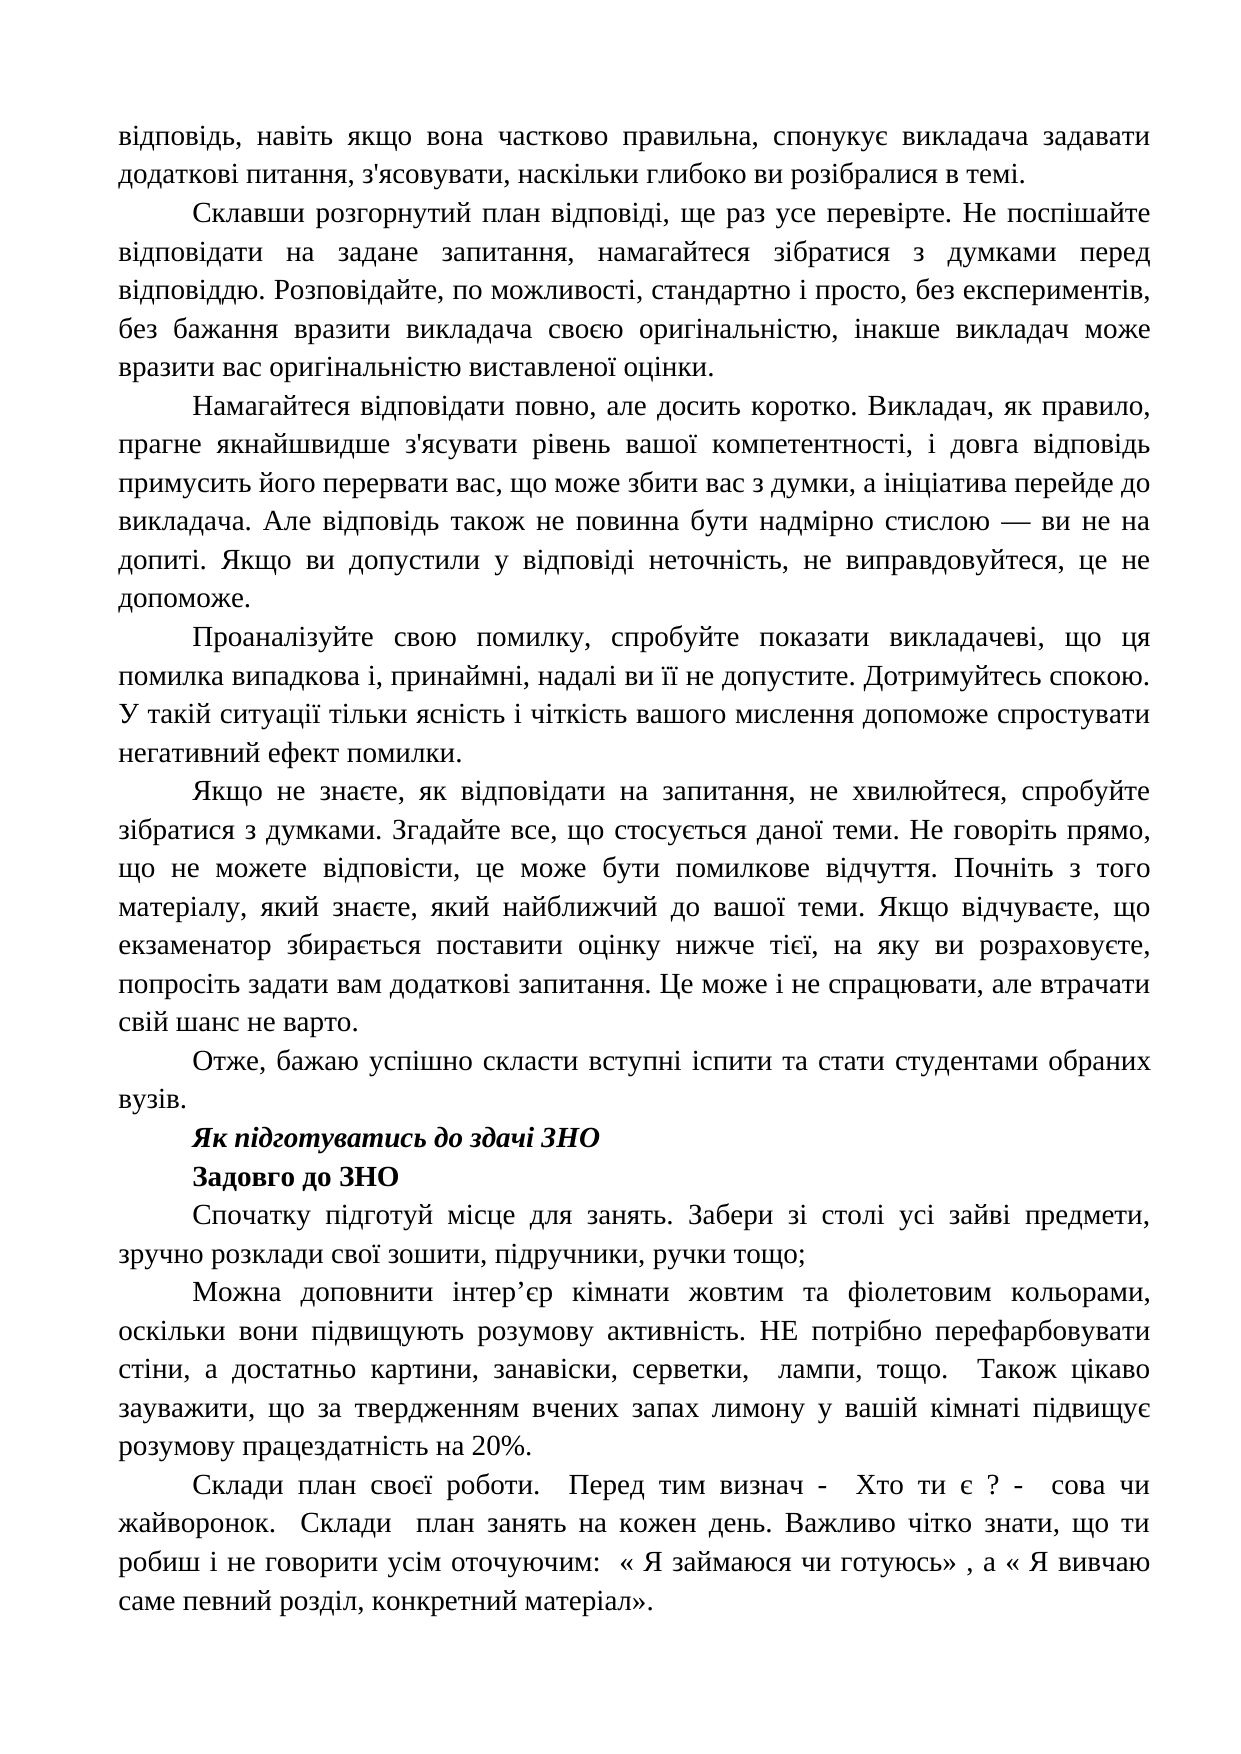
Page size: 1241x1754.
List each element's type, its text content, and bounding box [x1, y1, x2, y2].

text Склавши розгорнутий план відповіді, ще раз усе перевірте. Не поспішайте відповідати на задане запитання, намагайтеся зібратися з думками перед відповіддю. Розповідайте, по можливості, стандартно і просто, без експериментів, без бажання вразити викладача своєю оригінальністю, інакше викладач може вразити вас оригінальністю виставленої оцінки. [118, 195, 1152, 383]
text Можна доповнити інтер’єр кімнати жовтим та фіолетовим кольорами, оскільки вони підвищують розумову активність. НЕ потрібно перефарбовувати стіни, а достатньо картини, занавіски, серветки, лампи, тощо. Також цікаво зауважити, що за твердженням вчених запах лимону у вашій кімнаті підвищує розумову працездатність на 20%. [118, 1274, 1152, 1462]
text Якщо не знаєте, як відповідати на запитання, не хвилюйтеся, спробуйте зібратися з думками. Згадайте все, що стосується даної теми. Не говоріть прямо, що не можете відповісти, це може бути помилкове відчуття. Почніть з того матеріалу, який знаєте, який найближчий до вашої теми. Якщо відчуваєте, що екзаменатор збирається поставити оцінку нижче тієї, на яку ви розраховуєте, попросіть задати вам додаткові запитання. Це може і не спрацювати, але втрачати свій шанс не варто. [118, 773, 1152, 1038]
text Отже, бажаю успішно скласти вступні іспити та стати студентами обраних вузів. [118, 1043, 1152, 1115]
text Намагайтеся відповідати повно, але досить коротко. Викладач, як правило, прагне якнайшвидше з'ясувати рівень вашої компетентності, і довга відповідь примусить його перервати вас, що може збити вас з думки, а ініціатива перейде до викладача. Але відповідь також не повинна бути надмірно стислою — ви не на допиті. Якщо ви допустили у відповіді неточність, не виправдовуйтеся, це не допоможе. [118, 388, 1152, 614]
text Як підготуватись до здачі ЗНО [118, 1120, 1152, 1154]
text Проаналізуйте свою помилку, спробуйте показати викладачеві, що ця помилка випадкова і, принаймні, надалі ви її не допустите. Дотримуйтесь спокою. У такій ситуації тільки ясність і чіткість вашого мислення допоможе спростувати негативний ефект помилки. [118, 619, 1152, 768]
text Склади план своєї роботи. Перед тим визнач - Хто ти є ? - сова чи жайворонок. Склади план занять на кожен день. Важливо чітко знати, що ти робиш і не говорити усім оточуючим: « Я займаюся чи готуюсь» , а « Я вивчаю саме певний розділ, конкретний матеріал». [118, 1467, 1152, 1616]
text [118, 118, 1152, 190]
text Спочатку підготуй місце для занять. Забери зі столі усі зайві предмети, зручно розклади свої зошити, підручники, ручки тощо; [118, 1197, 1152, 1269]
text Задовго до ЗНО [118, 1159, 1152, 1192]
